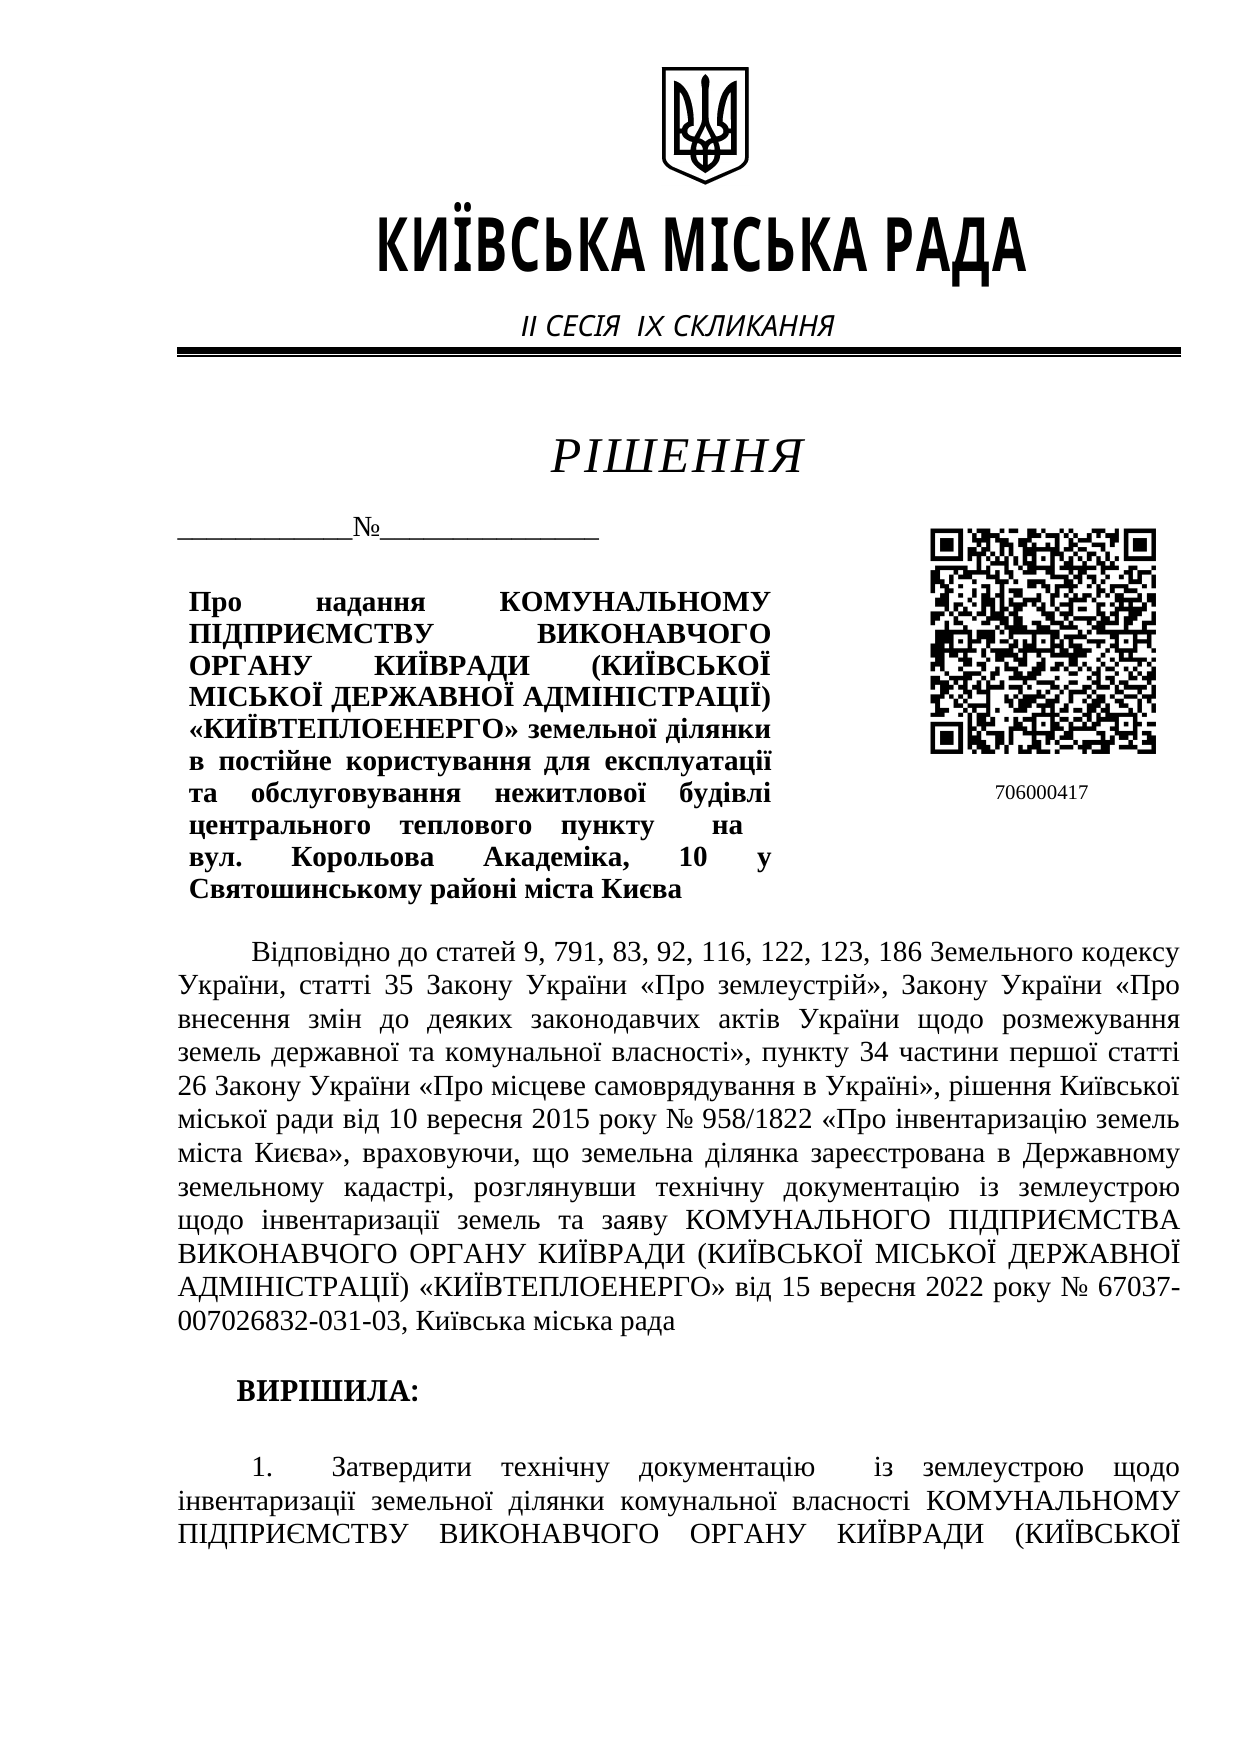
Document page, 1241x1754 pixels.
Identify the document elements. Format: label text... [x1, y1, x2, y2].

picture [660, 67, 751, 186]
text ВИРІШИЛА: [177, 1370, 1181, 1409]
subtitle РІШЕННЯ [177, 426, 1181, 483]
picture [912, 511, 1174, 772]
subtitle II сесія IX скликання [177, 306, 1181, 347]
table_header Про надання КОМУНАЛЬНОМУ ПІДПРИЄМСТВУ ВИКОНАВЧОГО ОРГАНУ КИЇВРАДИ (КИЇВСЬКОЇ МІСЬКОЇ ДЕРЖАВНОЇ АДМІНІСТРАЦІЇ) «КИЇВТЕПЛОЕНЕРГО» земельної ділянки в постійне користування для експлуатації та обслуговування нежитлової будівлі центрального теплового пункту на вул. Корольова Академіка, 10 у Святошинському районі міста Києва [177, 586, 783, 904]
text ____________№_______________ [177, 509, 1181, 542]
text КИЇВСЬКА МІСЬКА РАДА [222, 191, 1181, 293]
text Відповідно до статей 9, 791, 83, 92, 116, 122, 123, 186 Земельного кодексу України, статті 35 Закону України «Про землеустрій», Закону України «Про внесення змін до деяких законодавчих актів України щодо розмежування земель державної та комунальної власності», пункту 34 частини першої статті 26 Закону України «Про місцеве самоврядування в Україні», рішення Київської міської ради від 10 вересня 2015 року № 958/1822 «Про інвентаризацію земель міста Києва», враховуючи, що земельна ділянка зареєстрована в Державному земельному кадастрі, розглянувши технічну документацію із землеустрою щодо інвентаризації земель та заяву КОМУНАЛЬНОГО ПІДПРИЄМСТВА ВИКОНАВЧОГО ОРГАНУ КИЇВРАДИ (КИЇВСЬКОЇ МІСЬКОЇ ДЕРЖАВНОЇ АДМІНІСТРАЦІЇ) «КИЇВТЕПЛОЕНЕРГО» від 15 вересня 2022 року № 67037-007026832-031-03, Київська міська рада [177, 934, 1181, 1336]
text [177, 1449, 1181, 1550]
